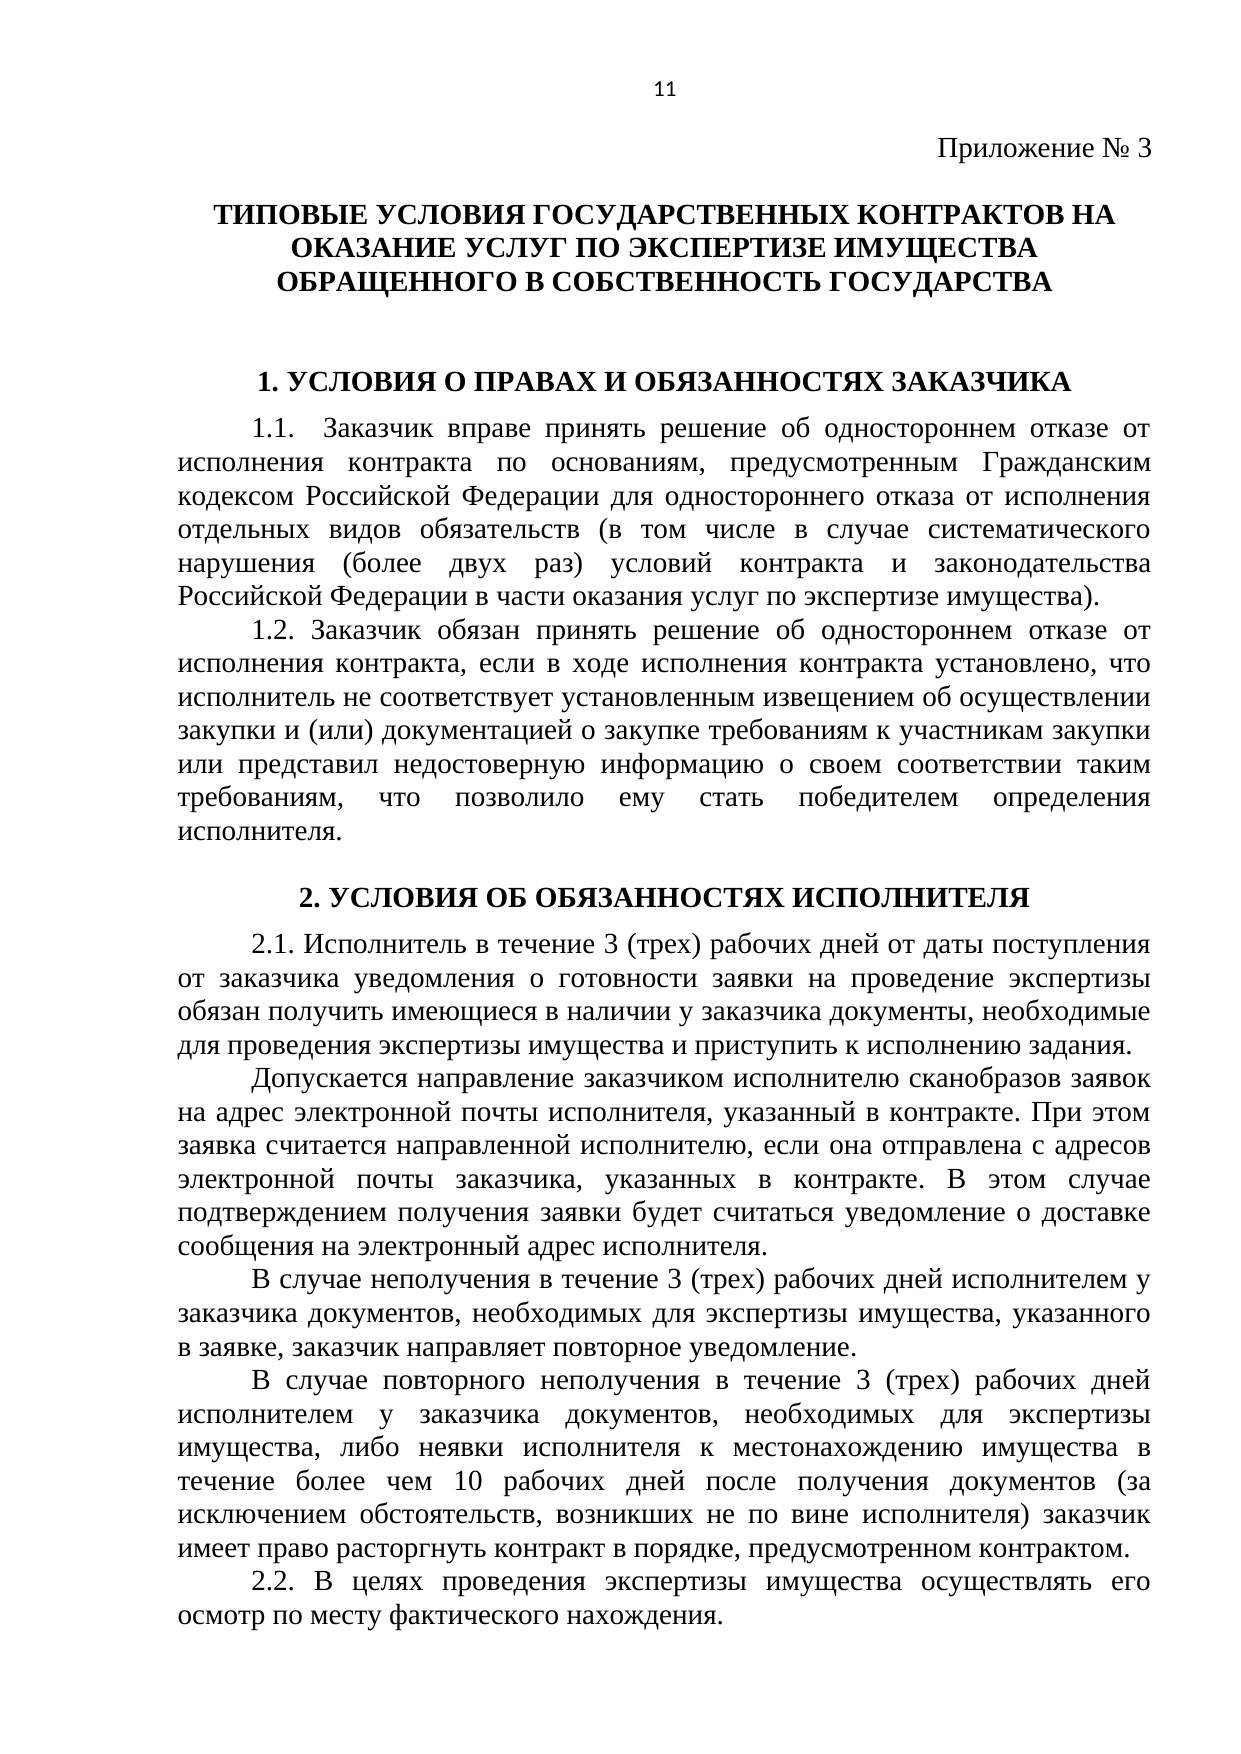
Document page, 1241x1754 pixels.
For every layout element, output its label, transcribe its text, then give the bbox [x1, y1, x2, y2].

text 2.1. Исполнитель в течение 3 (трех) рабочих дней от даты поступления от заказчика уведомления о готовности заявки на проведение экспертизы обязан получить имеющиеся в наличии у заказчика документы, необходимые для проведения экспертизы имущества и приступить к исполнению задания. [177, 926, 1152, 1060]
text 2.2. В целях проведения экспертизы имущества осуществлять его осмотр по месту фактического нахождения. [177, 1563, 1152, 1631]
title ТИПОВЫЕ УСЛОВИЯ ГОСУДАРСТВЕННЫХ КОНТРАКТОВ НА ОКАЗАНИЕ УСЛУГ ПО ЭКСПЕРТИЗЕ ИМУЩЕСТВА ОБРАЩЕННОГО В СОБСТВЕННОСТЬ ГОСУДАРСТВА [177, 197, 1152, 297]
text В случае повторного неполучения в течение 3 (трех) рабочих дней исполнителем у заказчика документов, необходимых для экспертизы имущества, либо неявки исполнителя к местонахождению имущества в течение более чем 10 рабочих дней после получения документов (за исключением обстоятельств, возникших не по вине исполнителя) заказчик имеет право расторгнуть контракт в порядке, предусмотренном контрактом. [177, 1362, 1152, 1563]
text Приложение № 3 [177, 130, 1152, 163]
text 1.2. Заказчик обязан принять решение об одностороннем отказе от исполнения контракта, если в ходе исполнения контракта установлено, что исполнитель не соответствует установленным извещением об осуществлении закупки и (или) документацией о закупке требованиям к участникам закупки или представил недостоверную информацию о своем соответствии таким требованиям, что позволило ему стать победителем определения исполнителя. [177, 612, 1152, 847]
list УСЛОВИЯ ОБ ОБЯЗАННОСТЯХ ИСПОЛНИТЕЛЯ [177, 880, 1152, 914]
text Допускается направление заказчиком исполнителю сканобразов заявок на адрес электронной почты исполнителя, указанный в контракте. При этом заявка считается направленной исполнителю, если она отправлена с адресов электронной почты заказчика, указанных в контракте. В этом случае подтверждением получения заявки будет считаться уведомление о доставке сообщения на электронный адрес исполнителя. [177, 1060, 1152, 1262]
text 1.1. Заказчик вправе принять решение об одностороннем отказе от исполнения контракта по основаниям, предусмотренным Гражданским кодексом Российской Федерации для одностороннего отказа от исполнения отдельных видов обязательств (в том числе в случае систематического нарушения (более двух раз) условий контракта и законодательства Российской Федерации в части оказания услуг по экспертизе имущества). [177, 411, 1152, 612]
text В случае неполучения в течение 3 (трех) рабочих дней исполнителем у заказчика документов, необходимых для экспертизы имущества, указанного в заявке, заказчик направляет повторное уведомление. [177, 1262, 1152, 1362]
list УСЛОВИЯ О ПРАВАХ И ОБЯЗАННОСТЯХ ЗАКАЗЧИКА [177, 364, 1152, 398]
